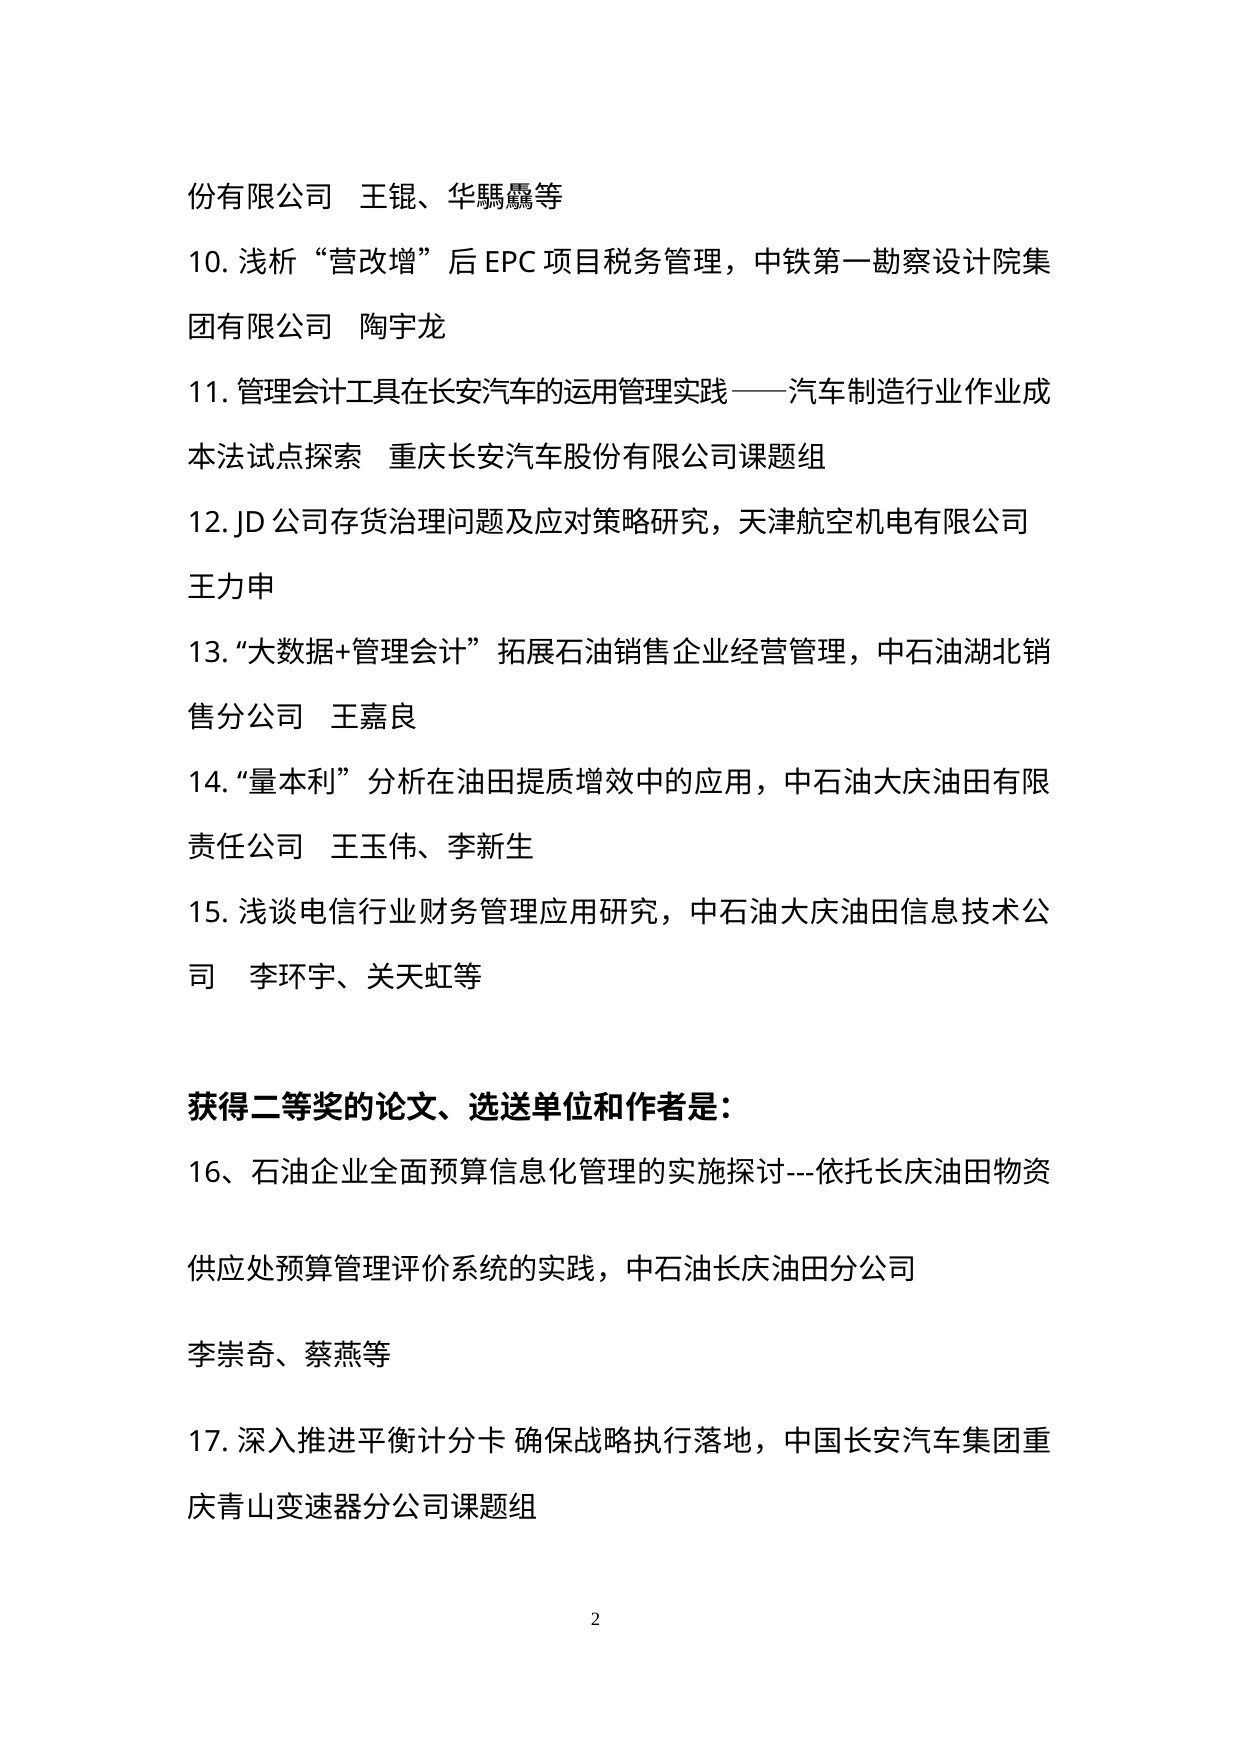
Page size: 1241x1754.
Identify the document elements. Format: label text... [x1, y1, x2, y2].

text 获得二等奖的论文、选送单位和作者是： [187, 1072, 1053, 1137]
text 13. “大数据+管理会计”拓展石油销售企业经营管理，中石油湖北销售分公司 王嘉良 [187, 617, 1053, 747]
text 李崇奇、蔡燕等 [187, 1321, 1053, 1386]
text 王力申 [187, 552, 1053, 617]
text 10. 浅析“营改增”后EPC项目税务管理，中铁第一勘察设计院集团有限公司 陶宇龙 [187, 227, 1053, 357]
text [187, 162, 1053, 227]
text 17. 深入推进平衡计分卡 确保战略执行落地，中国长安汽车集团重庆青山变速器分公司课题组 [187, 1407, 1053, 1537]
text 11. 管理会计工具在长安汽车的运用管理实践——汽车制造行业作业成本法试点探索 重庆长安汽车股份有限公司课题组 [187, 357, 1053, 487]
text 15. 浅谈电信行业财务管理应用研究，中石油大庆油田信息技术公司 李环宇、关天虹等 [187, 877, 1053, 1007]
text 12. JD公司存货治理问题及应对策略研究，天津航空机电有限公司 [187, 487, 1053, 552]
text 14. “量本利”分析在油田提质增效中的应用，中石油大庆油田有限责任公司 王玉伟、李新生 [187, 747, 1053, 877]
text 16、石油企业全面预算信息化管理的实施探讨---依托长庆油田物资供应处预算管理评价系统的实践，中石油长庆油田分公司 [187, 1137, 1053, 1299]
